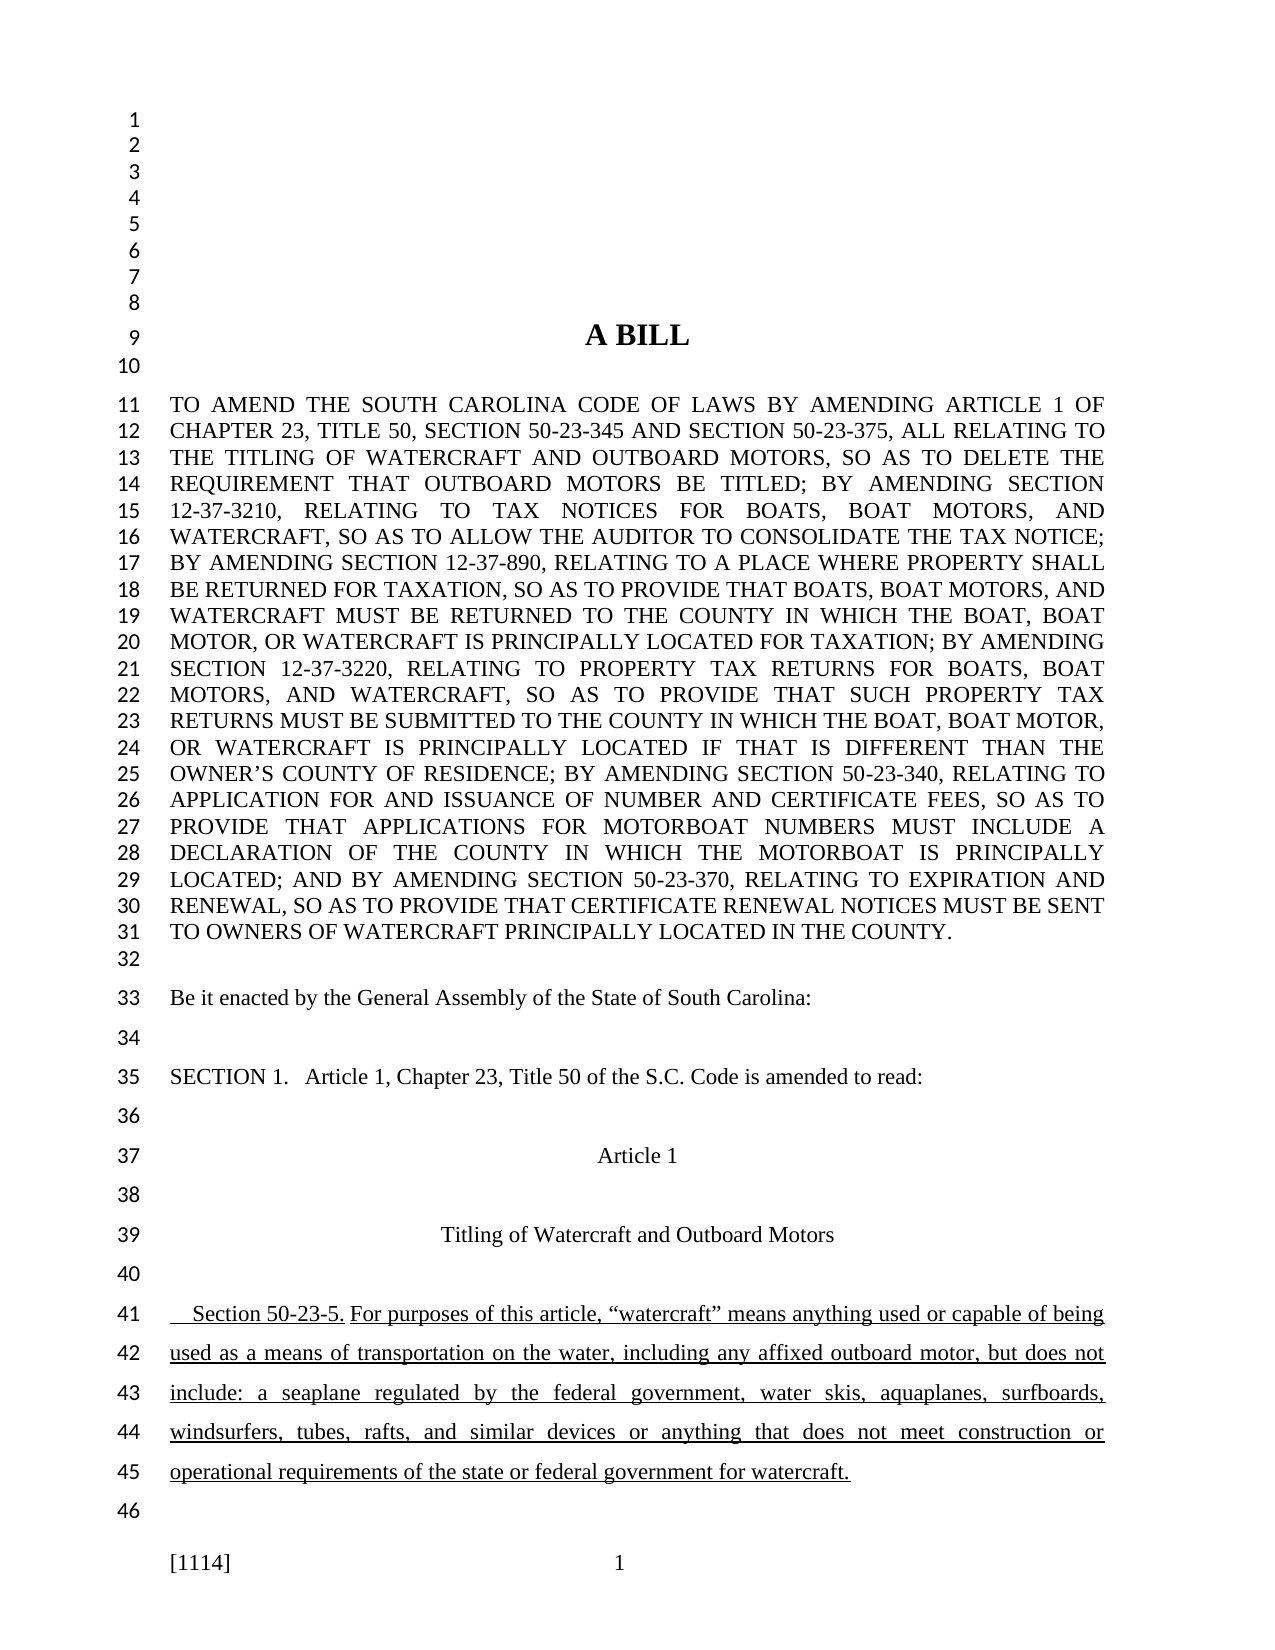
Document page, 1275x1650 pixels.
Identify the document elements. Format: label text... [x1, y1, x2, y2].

text Titling of Watercraft and Outboard Motors [169, 1221, 1106, 1247]
text Section 50‑23‑5. For purposes of this article, “watercraft” means anything used or capable of being used as a means of transportation on the water, including any affixed outboard motor, but does not include: a seaplane regulated by the federal government, water skis, aquaplanes, surfboards, windsurfers, tubes, rafts, and similar devices or anything that does not meet construction or operational requirements of the state or federal government for watercraft. [169, 1403, 1106, 1484]
text Section 50‑23‑5. For purposes of this article, “watercraft” means anything used or capable of being used as a means of transportation on the water, including any affixed outboard motor, but does not include: a seaplane regulated by the federal government, water skis, aquaplanes, surfboards, windsurfers, tubes, rafts, and similar devices or anything that does not meet construction or operational requirements of the state or federal government for watercraft. [169, 1300, 1106, 1362]
text Be it enacted by the General Assembly of the State of South Carolina: [169, 984, 1106, 1011]
text Article 1 [169, 1142, 1106, 1168]
text Section 50‑23‑5. For purposes of this article, “watercraft” means anything used or capable of being used as a means of transportation on the water, including any affixed outboard motor, but does not include: a seaplane regulated by the federal government, water skis, aquaplanes, surfboards, windsurfers, tubes, rafts, and similar devices or anything that does not meet construction or operational requirements of the state or federal government for watercraft. [169, 1363, 1106, 1402]
text A bill [169, 316, 1106, 352]
text SECTION 1. Article 1, Chapter 23, Title 50 of the S.C. Code is amended to read: [169, 1063, 1106, 1089]
